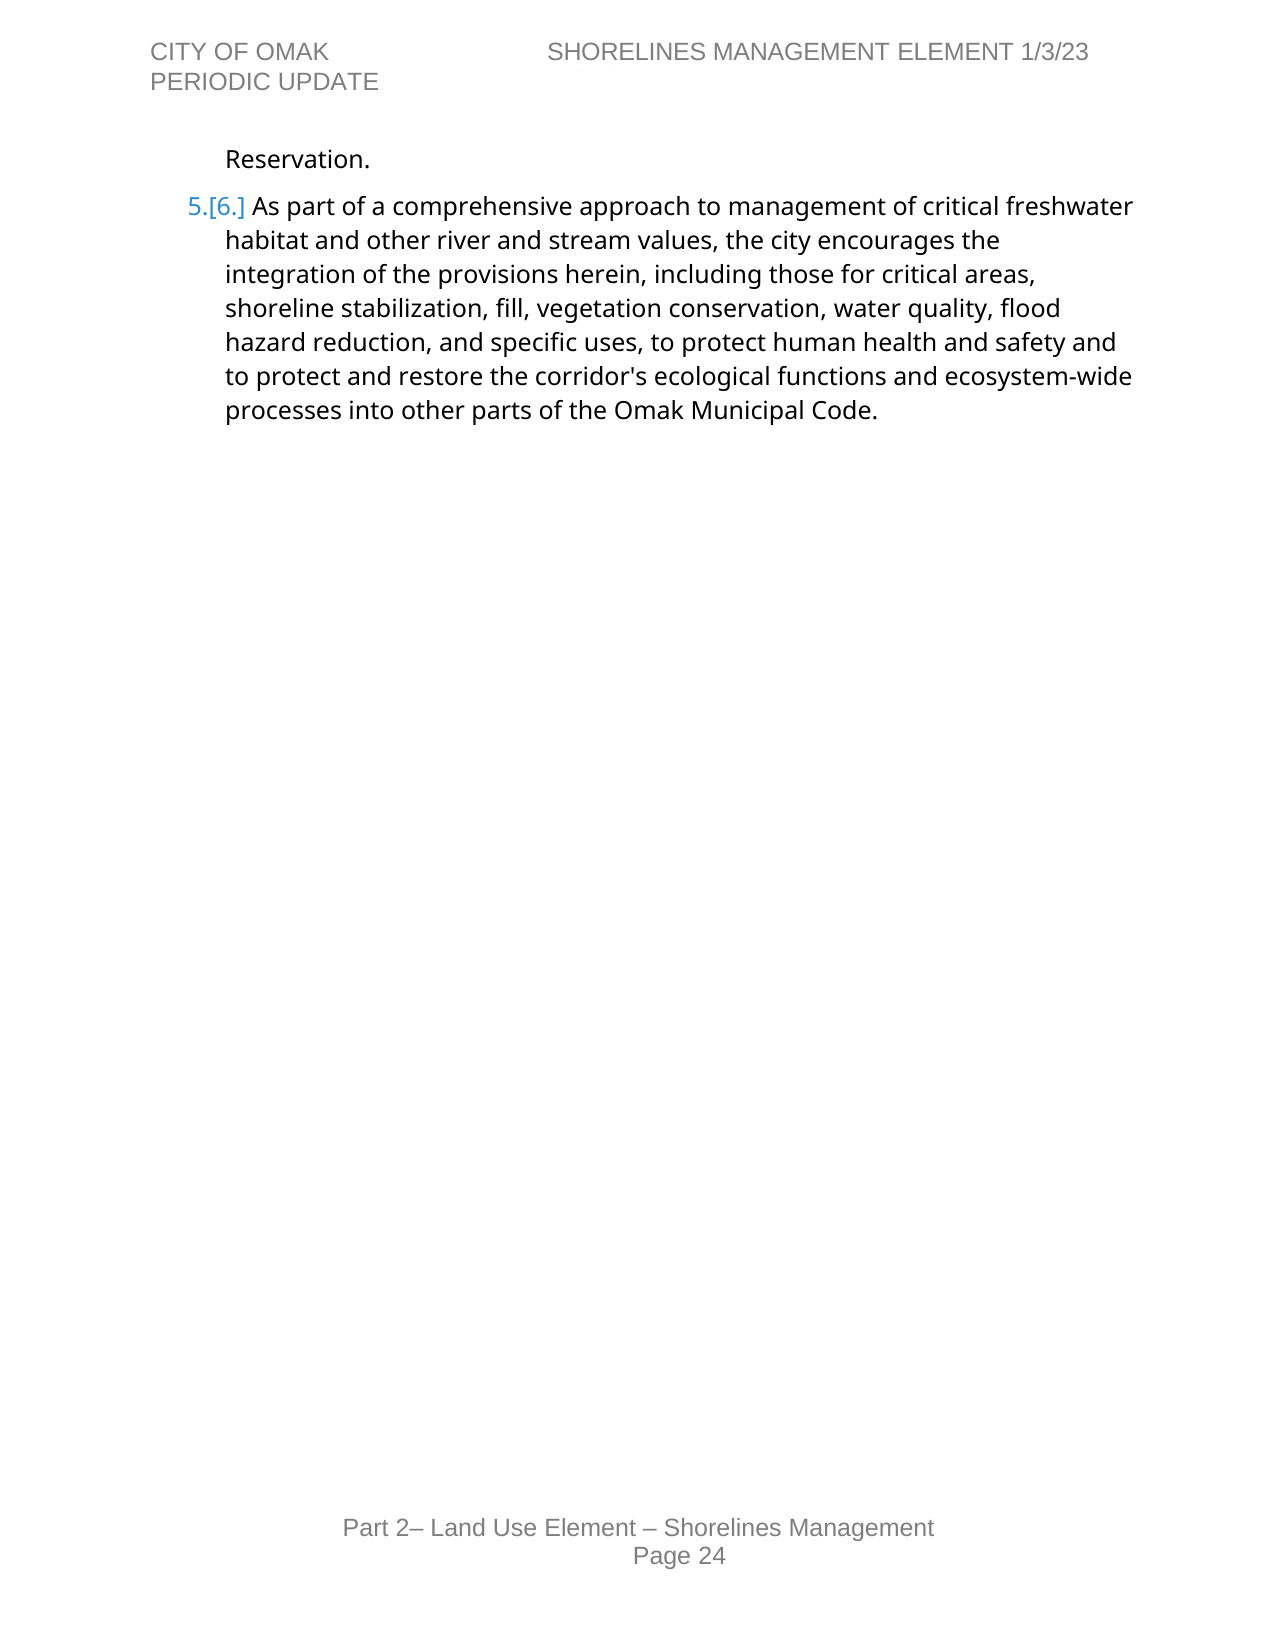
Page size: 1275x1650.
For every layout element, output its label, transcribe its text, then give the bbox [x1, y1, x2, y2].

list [187, 142, 1148, 176]
list As part of a comprehensive approach to management of critical freshwater habitat and other river and stream values, the city encourages the integration of the provisions herein, including those for critical areas, shoreline stabilization, fill, vegetation conservation, water quality, flood hazard reduction, and specific uses, to protect human health and safety and to protect and restore the corridor's ecological functions and ecosystem-wide processes into other parts of the Omak Municipal Code. [187, 188, 1136, 427]
